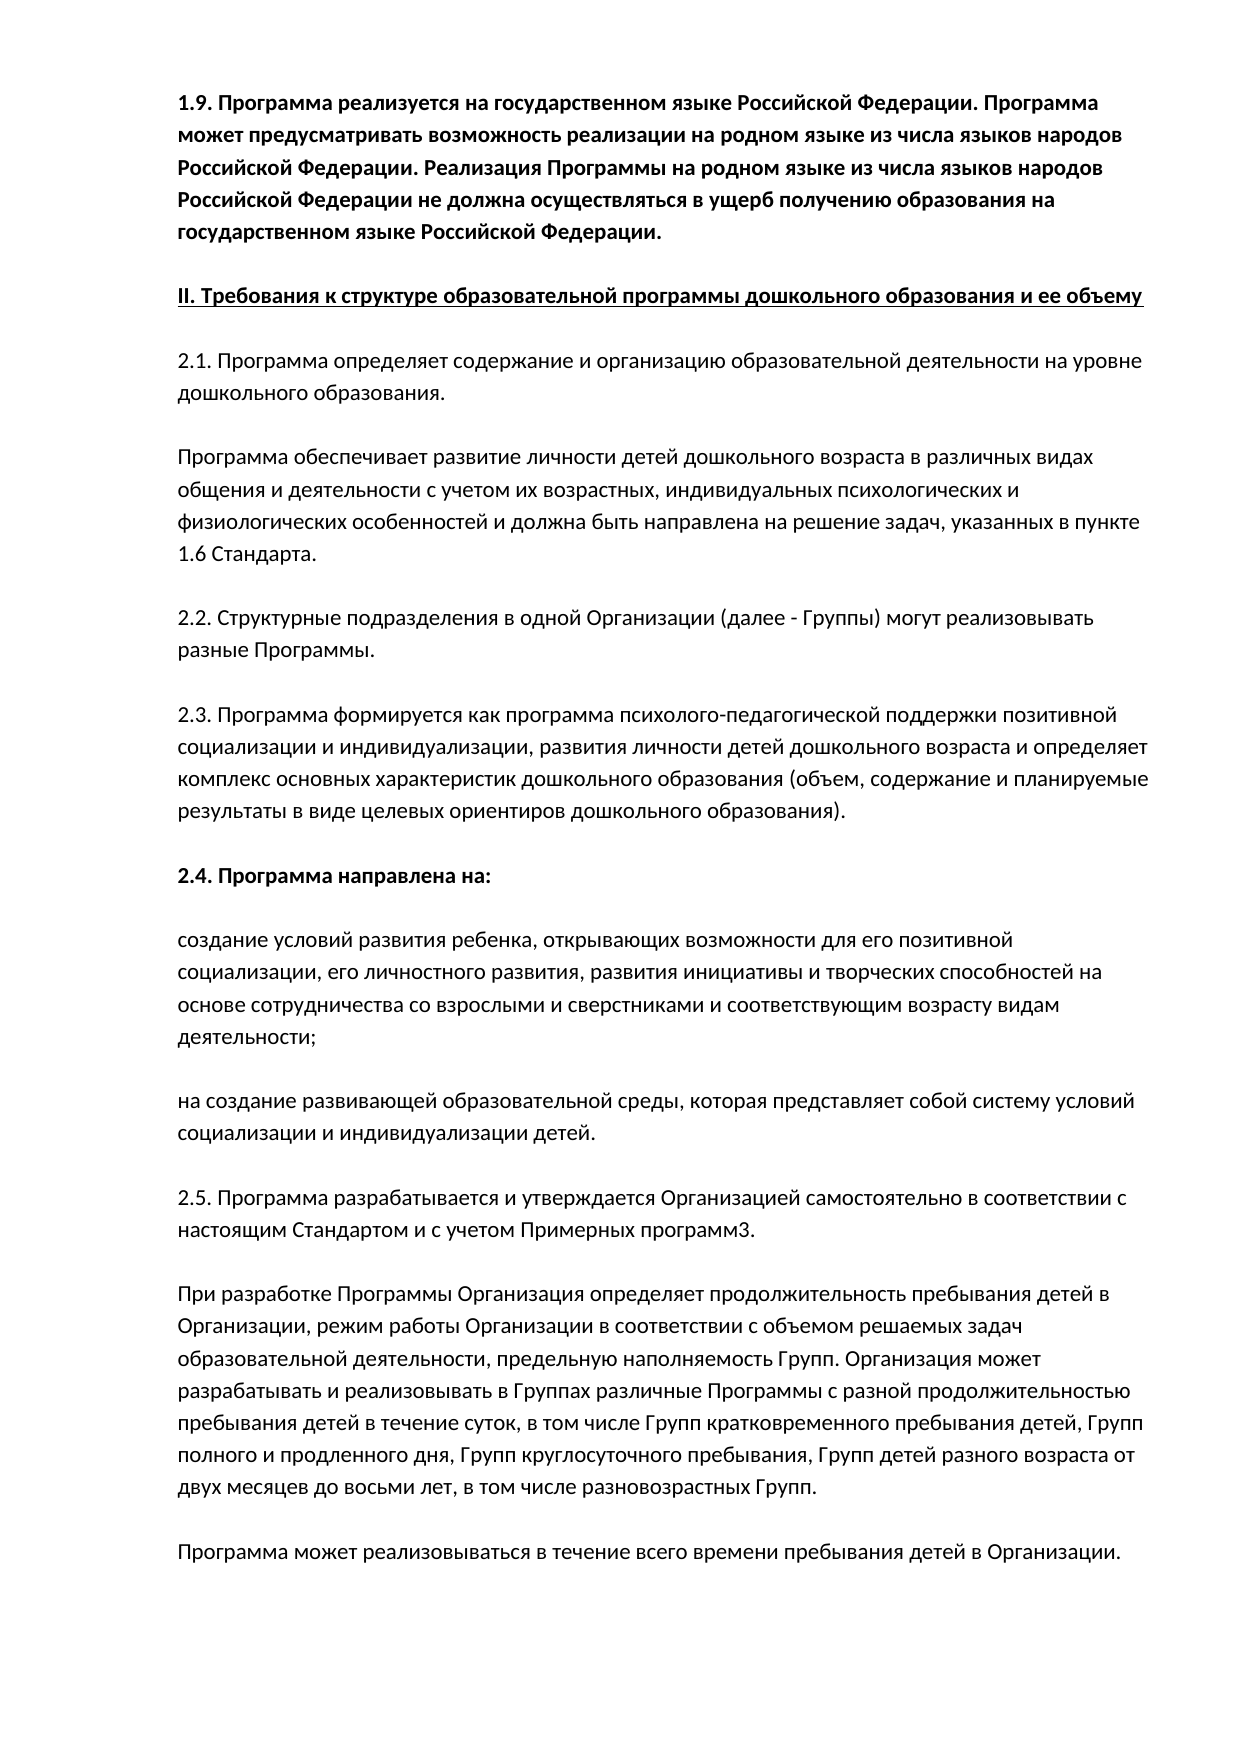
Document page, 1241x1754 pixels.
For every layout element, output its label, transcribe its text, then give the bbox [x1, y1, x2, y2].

text 2.2. Структурные подразделения в одной Организации (далее - Группы) могут реализовывать разные Программы. [177, 603, 1152, 664]
text Программа обеспечивает развитие личности детей дошкольного возраста в различных видах общения и деятельности с учетом их возрастных, индивидуальных психологических и физиологических особенностей и должна быть направлена на решение задач, указанных в пункте 1.6 Стандарта. [177, 442, 1152, 567]
text При разработке Программы Организация определяет продолжительность пребывания детей в Организации, режим работы Организации в соответствии с объемом решаемых задач образовательной деятельности, предельную наполняемость Групп. Организация может разрабатывать и реализовывать в Группах различные Программы с разной продолжительностью пребывания детей в течение суток, в том числе Групп кратковременного пребывания детей, Групп полного и продленного дня, Групп круглосуточного пребывания, Групп детей разного возраста от двух месяцев до восьми лет, в том числе разновозрастных Групп. [177, 1279, 1152, 1501]
text 1.9. Программа реализуется на государственном языке Российской Федерации. Программа может предусматривать возможность реализации на родном языке из числа языков народов Российской Федерации. Реализация Программы на родном языке из числа языков народов Российской Федерации не должна осуществляться в ущерб получению образования на государственном языке Российской Федерации. [177, 88, 1152, 245]
text 2.5. Программа разрабатывается и утверждается Организацией самостоятельно в соответствии с настоящим Стандартом и с учетом Примерных программ3. [177, 1183, 1152, 1243]
text II. Требования к структуре образовательной программы дошкольного образования и ее объему [177, 282, 1152, 309]
text на создание развивающей образовательной среды, которая представляет собой систему условий социализации и индивидуализации детей. [177, 1086, 1152, 1146]
text 2.1. Программа определяет содержание и организацию образовательной деятельности на уровне дошкольного образования. [177, 346, 1152, 406]
text 2.3. Программа формируется как программа психолого-педагогической поддержки позитивной социализации и индивидуализации, развития личности детей дошкольного возраста и определяет комплекс основных характеристик дошкольного образования (объем, содержание и планируемые результаты в виде целевых ориентиров дошкольного образования). [177, 700, 1152, 824]
text Программа может реализовываться в течение всего времени пребывания детей в Организации. [177, 1537, 1152, 1565]
text создание условий развития ребенка, открывающих возможности для его позитивной социализации, его личностного развития, развития инициативы и творческих способностей на основе сотрудничества со взрослыми и сверстниками и соответствующим возрасту видам деятельности; [177, 925, 1152, 1050]
text 2.4. Программа направлена на: [177, 861, 1152, 889]
